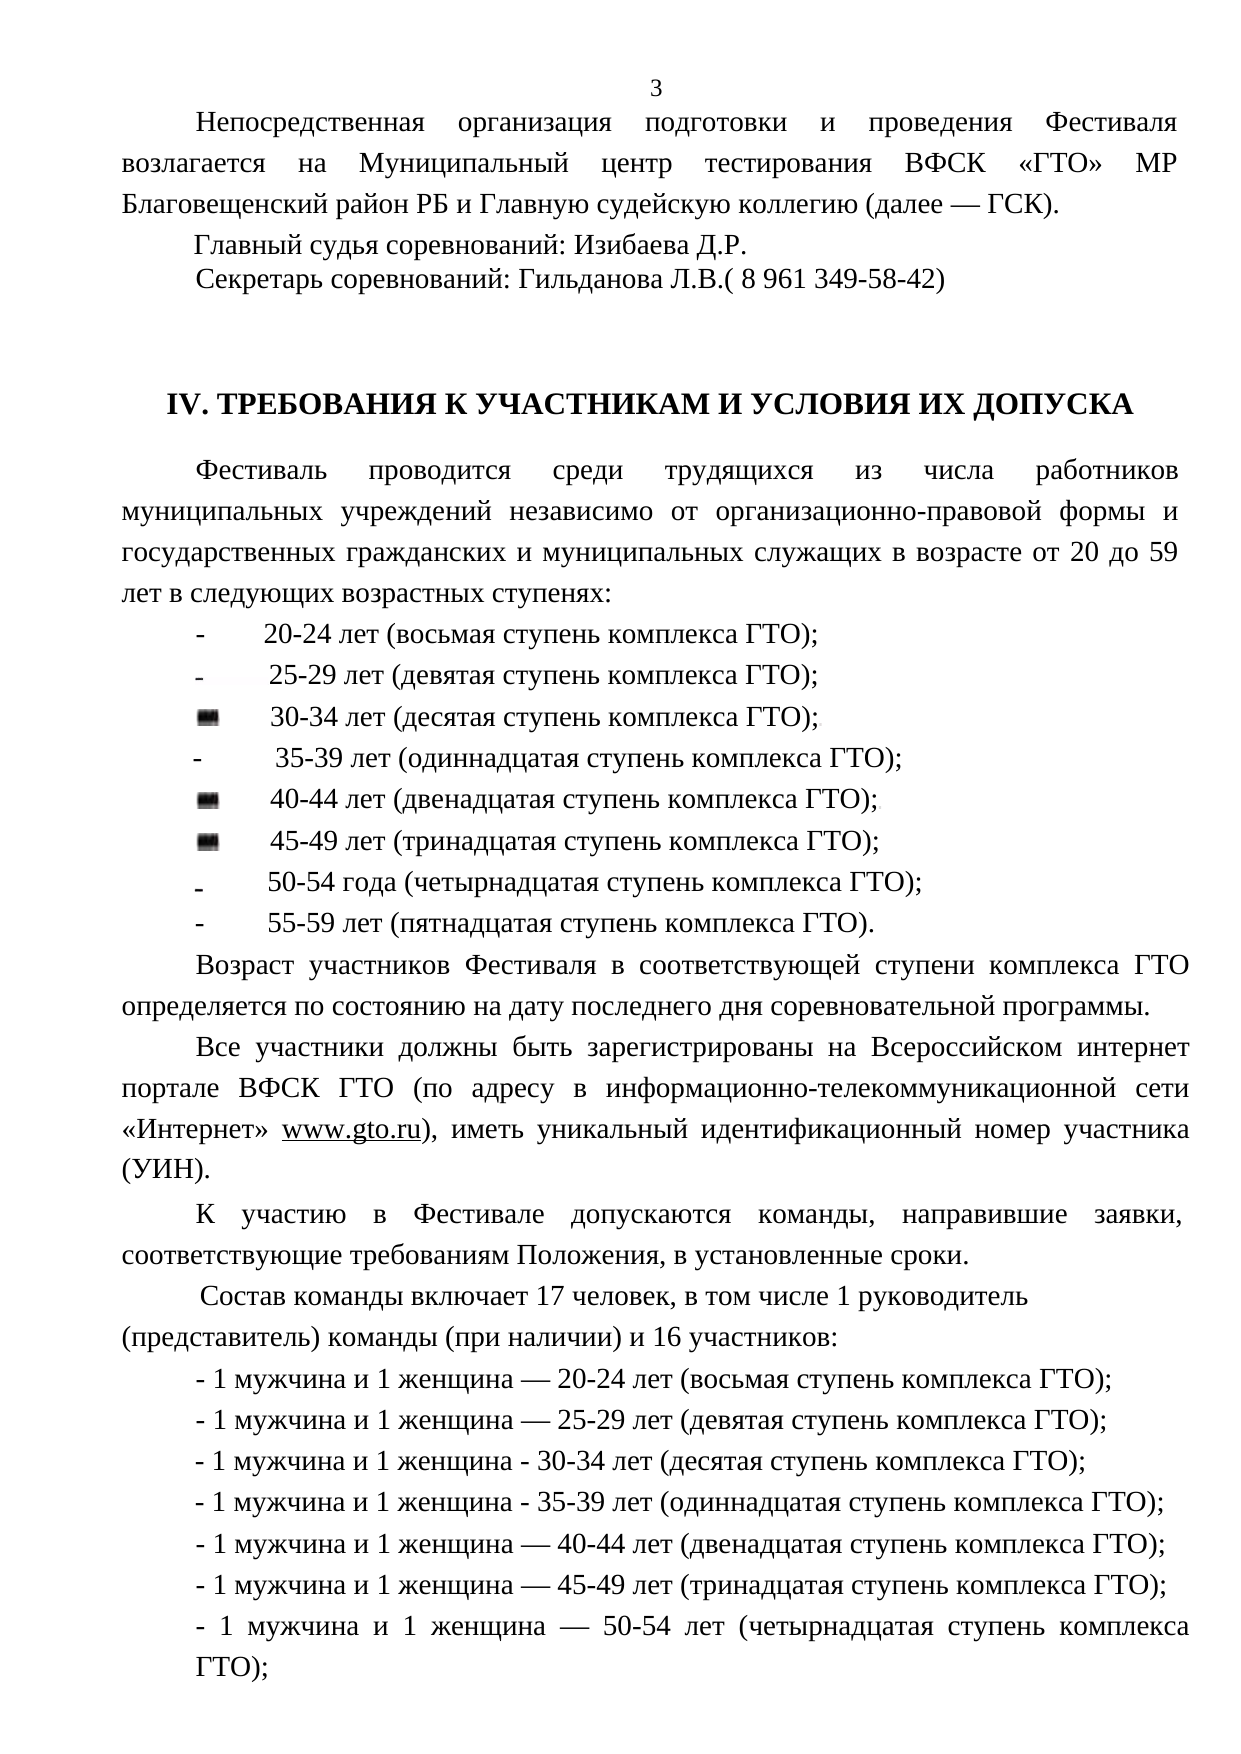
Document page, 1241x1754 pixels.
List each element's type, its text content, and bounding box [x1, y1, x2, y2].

list 40-44 лет (двенадцатая ступень комплекса ГТО); [195, 781, 1191, 815]
text Состав команды включает 17 человек, в том числе 1 руководитель [199, 1278, 1191, 1312]
text Все участники должны быть зарегистрированы на Всероссийском интернет портале ВФСК ГТО (по адресу в информационно-телекоммуникационной сети «Интернет» www.gto.ru), иметь уникальный идентификационный номер участника (УИН). [121, 1029, 1191, 1185]
text - 1 мужчина и 1 женщина — 40-44 лет (двенадцатая ступень комплекса ГТО); [195, 1526, 1191, 1559]
text К участию в Фестивале допускаются команды, направившие заявки, соответствующие требованиям Положения, в установленные сроки. [121, 1196, 1184, 1270]
text Фестиваль проводится среди трудящихся из числа работников муниципальных учреждений независимо от организационно-правовой формы и государственных гражданских и муниципальных служащих в возрасте от 20 до 59 лет в следующих возрастных ступенях: [121, 452, 1180, 608]
text Главный судья соревнований: Изибаева Д.Р. [193, 227, 1069, 261]
list - 1 мужчина и 1 женщина - 35-39 лет (одиннадцатая ступень комплекса ГТО); [194, 1484, 1191, 1518]
list 45-49 лет (тринадцатая ступень комплекса ГТО); [195, 823, 1191, 856]
picture [196, 792, 220, 809]
text - 55-59 лет (пятнадцатая ступень комплекса ГТО). [194, 906, 981, 939]
subtitle IV. ТРЕБОВАНИЯ К УЧАСТНИКАМ И УСЛОВИЯ ИХ ДОПУСКА [145, 385, 1156, 421]
text - 35-39 лет (одиннадцатая ступень комплекса ГТО); [192, 740, 1191, 774]
text - 1 мужчина и 1 женщина — 45-49 лет (тринадцатая ступень комплекса ГТО); [195, 1567, 1191, 1601]
text Непосредственная организация подготовки и проведения Фестиваля возлагается на Муниципальный центр тестирования ВФСК «ГТО» МР Благовещенский район РБ и Главную судейскую коллегию (далее — ГСК). [121, 104, 1178, 219]
picture [196, 833, 220, 851]
picture [196, 709, 220, 726]
list 30-34 лет (десятая ступень комплекса ГТО); [195, 699, 1191, 732]
list - 1 мужчина и 1 женщина - 30-34 лет (десятая ступень комплекса ГТО); [194, 1443, 1191, 1477]
picture [195, 677, 269, 685]
text - 1 мужчина и 1 женщина — 20-24 лет (восьмая ступень комплекса ГТО); [195, 1361, 1191, 1394]
text (представитель) команды (при наличии) и 16 участников: [121, 1319, 1191, 1353]
text - 20-24 лет (восьмая ступень комплекса ГТО); [121, 616, 1180, 649]
text - 1 мужчина и 1 женщина — 50-54 лет (четырнадцатая ступень комплекса ГТО); [195, 1608, 1191, 1683]
text Секретарь соревнований: Гильданова Л.В.( 8 961 349-58-42) [121, 261, 1182, 294]
text 25-29 лет (девятая ступень комплекса ГТО); [195, 657, 1191, 691]
text 50-54 года (четырнадцатая ступень комплекса ГТО); [194, 864, 981, 898]
text - 1 мужчина и 1 женщина — 25-29 лет (девятая ступень комплекса ГТО); [195, 1402, 1191, 1436]
text Возраст участников Фестиваля в соответствующей ступени комплекса ГТО определяется по состоянию на дату последнего дня соревновательной программы. [121, 947, 1191, 1021]
